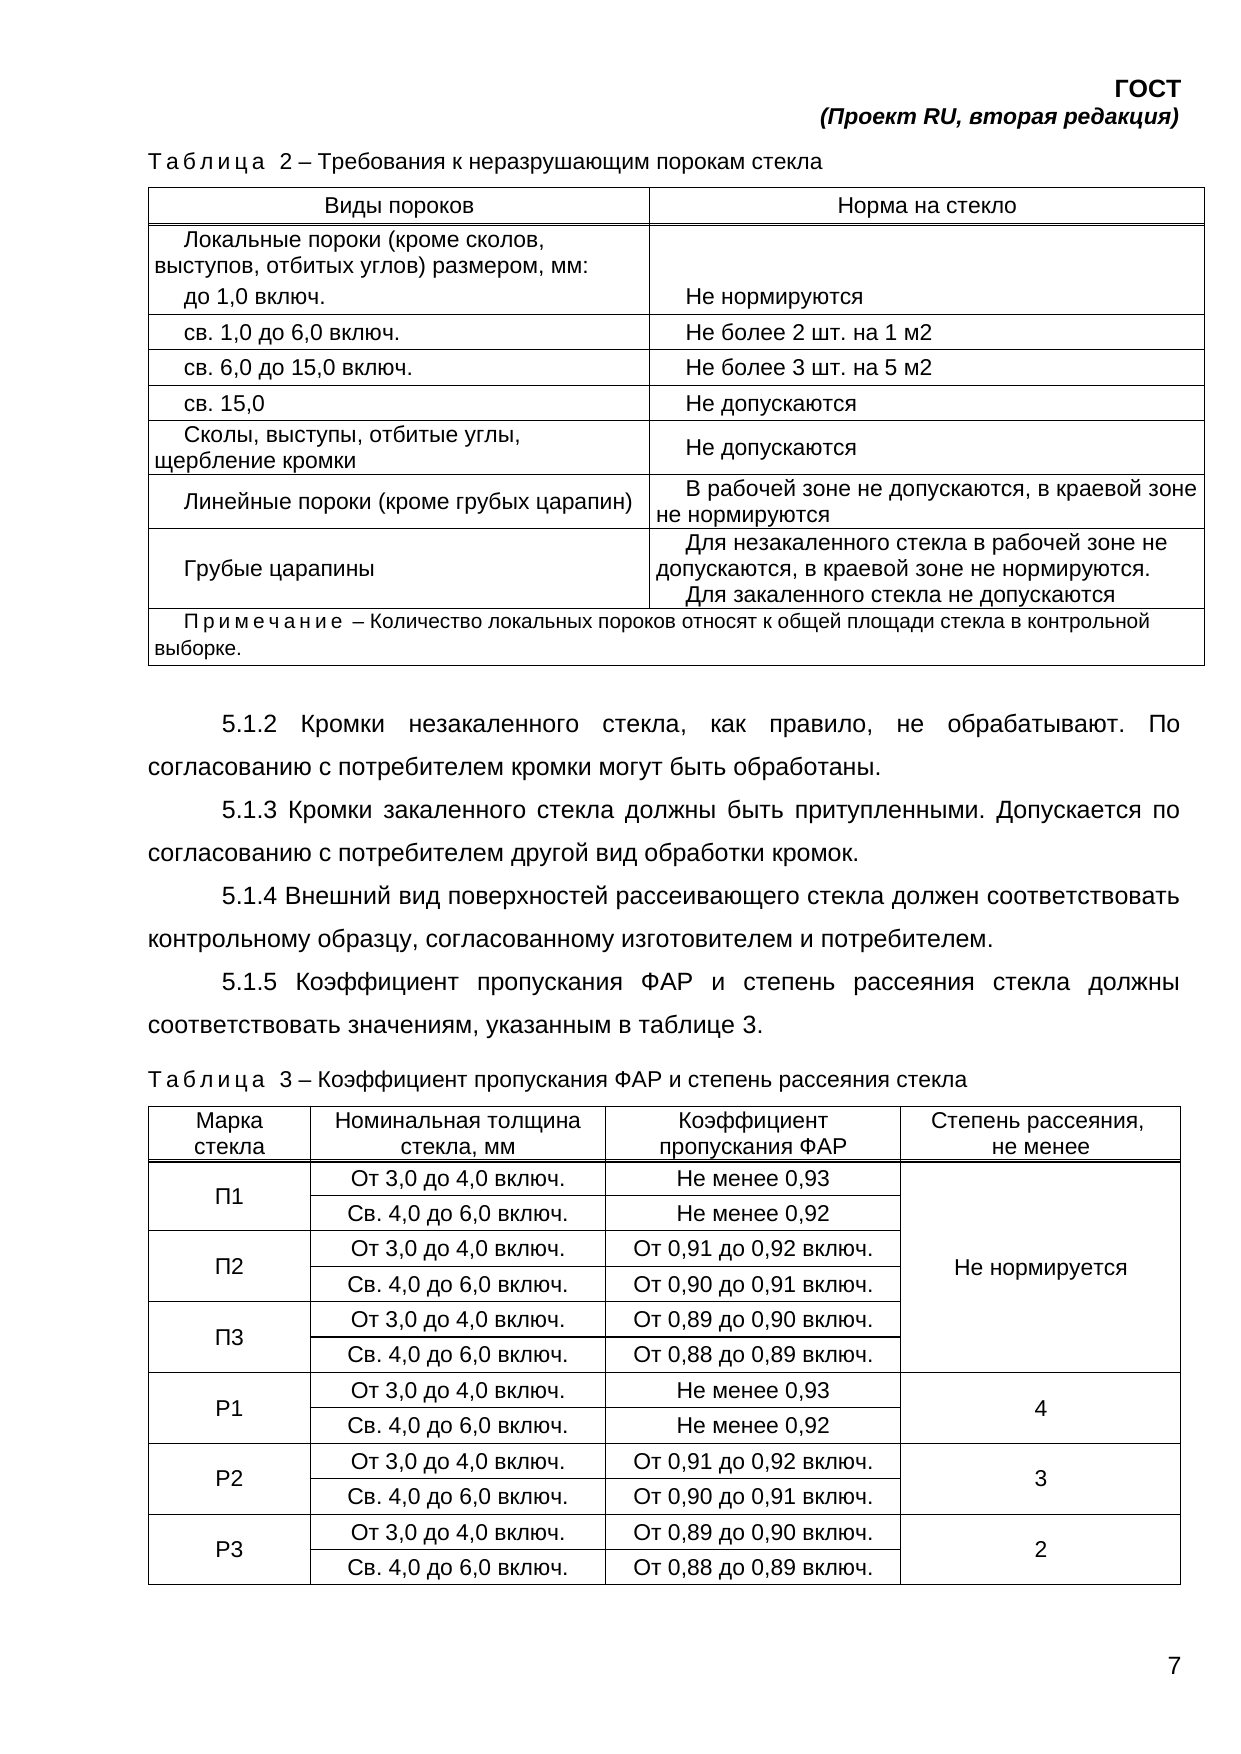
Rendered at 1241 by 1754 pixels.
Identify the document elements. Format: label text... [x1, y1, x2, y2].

table_cell св. 15,0 [149, 386, 649, 420]
table_cell Св. 4,0 до 6,0 включ. [311, 1267, 605, 1301]
table_cell П1 [149, 1163, 310, 1230]
table_cell От 0,91 до 0,92 включ. [606, 1231, 900, 1266]
table_cell св. 1,0 до 6,0 включ. [149, 315, 649, 349]
table_cell От 3,0 до 4,0 включ. [311, 1163, 605, 1195]
table_cell Р3 [149, 1515, 310, 1584]
table_cell Примечание – Количество локальных пороков относят к общей площади стекла в контрольной выборке. [149, 609, 1204, 664]
table_cell В рабочей зоне не допускаются, в краевой зоне не нормируются [650, 475, 1204, 528]
table_cell От 3,0 до 4,0 включ. [311, 1444, 605, 1478]
table_cell Не менее 0,92 [606, 1196, 900, 1230]
text 5.1.5 Коэффициент пропускания ФАР и степень рассеяния стекла должны соответствовать значениям, указанным в таблице 3. [148, 967, 1181, 1039]
table_cell Р1 [149, 1373, 310, 1443]
table_header Виды пороков [149, 188, 649, 223]
table_header Коэффициент пропускания ФАР [606, 1107, 900, 1159]
text 5.1.2 Кромки незакаленного стекла, как правило, не обрабатывают. По согласованию с потребителем кромки могут быть обработаны. [148, 709, 1181, 781]
table_cell Линейные пороки (кроме грубых царапин) [149, 475, 649, 528]
text 5.1.4 Внешний вид поверхностей рассеивающего стекла должен соответствовать контрольному образцу, согласованному изготовителем и потребителем. [148, 881, 1181, 953]
table_cell св. 6,0 до 15,0 включ. [149, 350, 649, 385]
text 5.1.3 Кромки закаленного стекла должны быть притупленными. Допускается по согласованию с потребителем другой вид обработки кромок. [148, 795, 1181, 867]
table_cell Не менее 0,92 [606, 1408, 900, 1443]
table_cell Грубые царапины [149, 529, 649, 608]
table_cell до 1,0 включ. [149, 279, 649, 314]
table_cell Не менее 0,93 [606, 1163, 900, 1195]
table_cell От 3,0 до 4,0 включ. [311, 1515, 605, 1549]
table_cell П2 [149, 1231, 310, 1301]
table_cell От 0,89 до 0,90 включ. [606, 1302, 900, 1336]
table_header Норма на стекло [650, 188, 1204, 223]
table_cell Св. 4,0 до 6,0 включ. [311, 1338, 605, 1372]
table_cell От 3,0 до 4,0 включ. [311, 1373, 605, 1407]
table_cell Св. 4,0 до 6,0 включ. [311, 1196, 605, 1230]
table_cell Р2 [149, 1444, 310, 1513]
table_cell От 3,0 до 4,0 включ. [311, 1231, 605, 1266]
table_header Номинальная толщина стекла, мм [311, 1107, 605, 1159]
table_cell От 0,88 до 0,89 включ. [606, 1550, 900, 1584]
table_cell Сколы, выступы, отбитые углы, щербление кромки [149, 421, 649, 474]
table_cell Не менее 0,93 [606, 1373, 900, 1407]
text Таблица 2 – Требования к неразрушающим порокам стекла [148, 148, 1181, 174]
table_cell 3 [901, 1444, 1180, 1513]
table_header Степень рассеяния, не менее [901, 1107, 1180, 1159]
table_cell Не нормируются [650, 279, 1204, 314]
table_cell Не более 2 шт. на 1 м2 [650, 315, 1204, 349]
table_cell От 0,89 до 0,90 включ. [606, 1515, 900, 1549]
table_cell П3 [149, 1302, 310, 1372]
table_header Марка стекла [149, 1107, 310, 1159]
table_cell Св. 4,0 до 6,0 включ. [311, 1550, 605, 1584]
text Таблица 3 – Коэффициент пропускания ФАР и степень рассеяния стекла [148, 1066, 1181, 1092]
table_cell Не более 3 шт. на 5 м2 [650, 350, 1204, 385]
table_cell От 0,90 до 0,91 включ. [606, 1267, 900, 1301]
table_cell 2 [901, 1515, 1180, 1584]
table_cell Не допускаются [650, 421, 1204, 474]
table_cell [650, 226, 1204, 278]
table_cell Св. 4,0 до 6,0 включ. [311, 1408, 605, 1443]
table_cell От 3,0 до 4,0 включ. [311, 1302, 605, 1336]
table_cell 4 [901, 1373, 1180, 1443]
table_cell Св. 4,0 до 6,0 включ. [311, 1479, 605, 1513]
table_cell Не нормируется [901, 1163, 1180, 1372]
table_cell Для незакаленного стекла в рабочей зоне не допускаются, в краевой зоне не нормируются. Для закаленного стекла не допускаются [650, 529, 1204, 608]
table_cell Не допускаются [650, 386, 1204, 420]
table_cell От 0,88 до 0,89 включ. [606, 1338, 900, 1372]
table_cell От 0,90 до 0,91 включ. [606, 1479, 900, 1513]
table_cell От 0,91 до 0,92 включ. [606, 1444, 900, 1478]
table_cell Локальные пороки (кроме сколов, выступов, отбитых углов) размером, мм: [149, 226, 649, 278]
